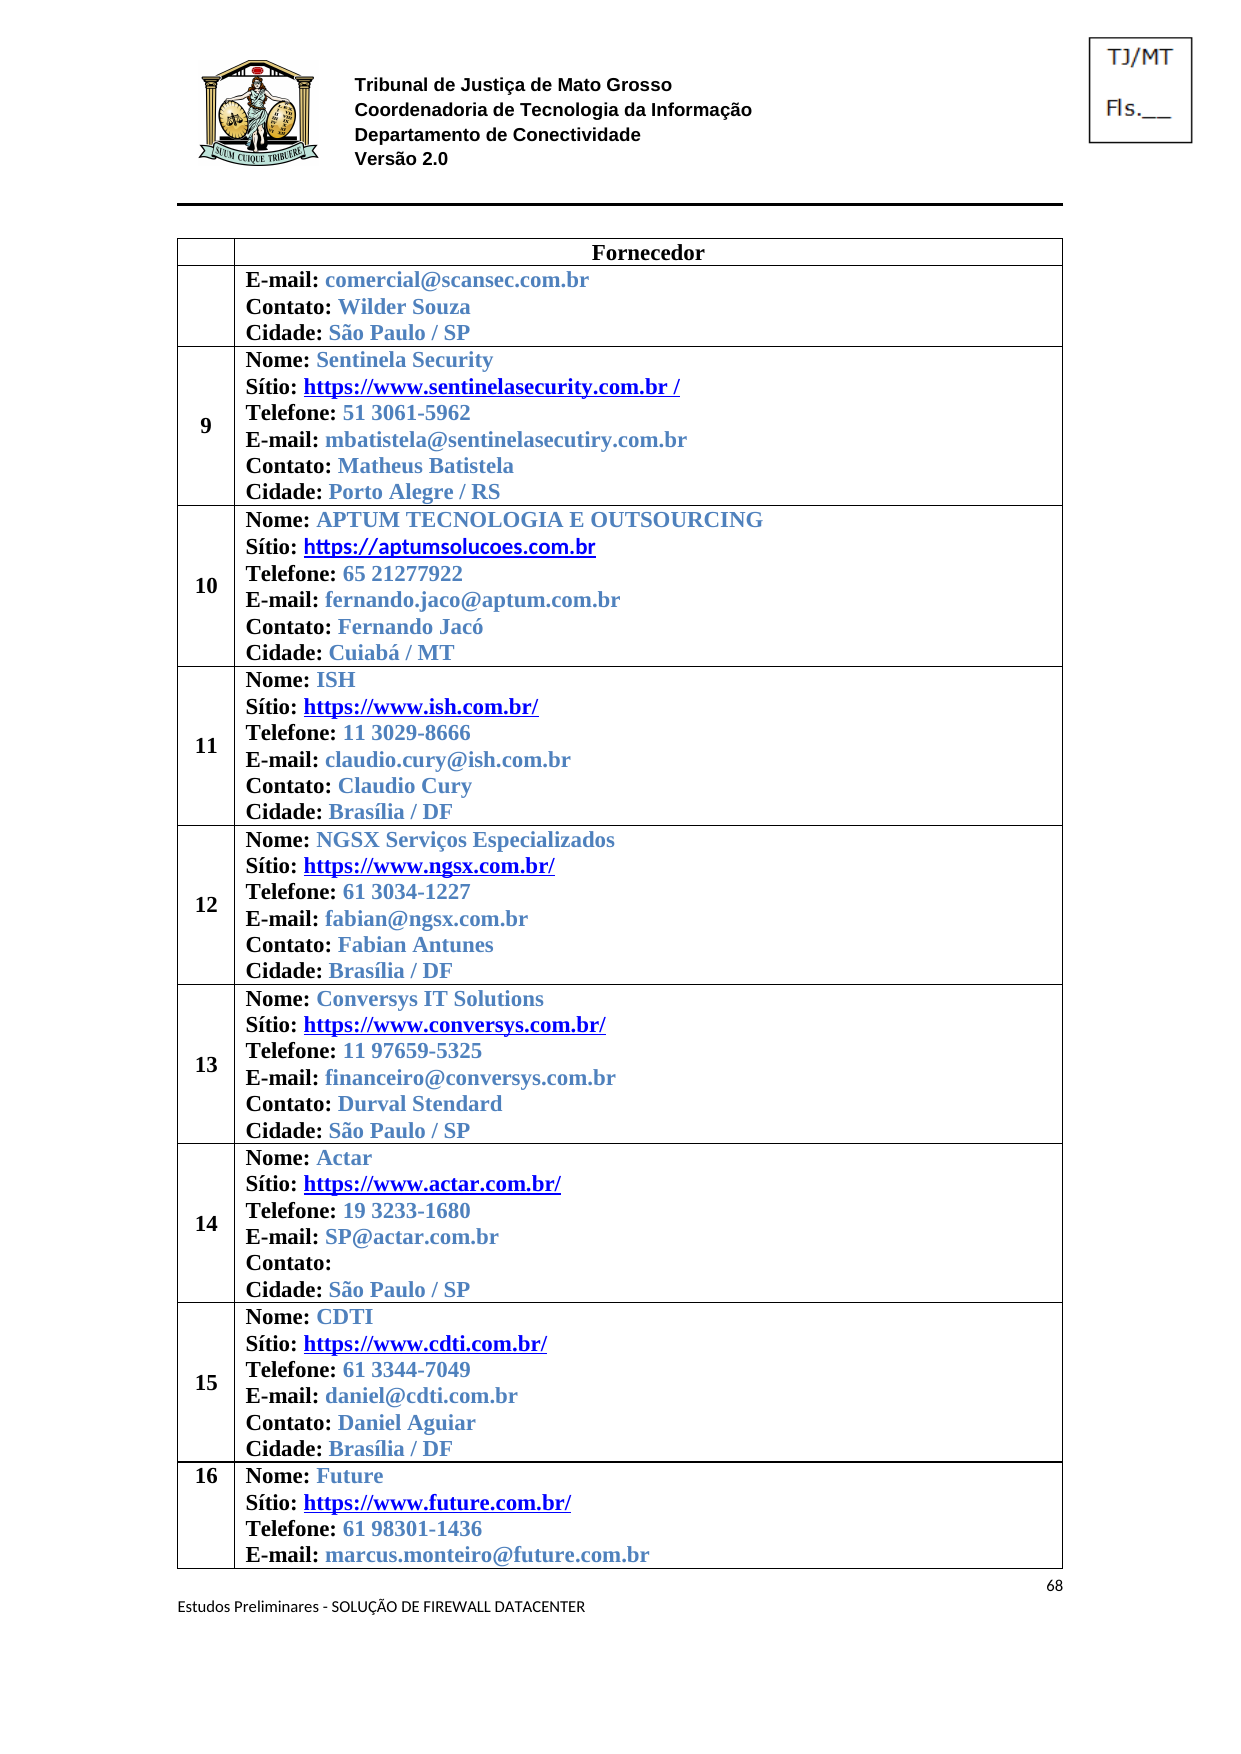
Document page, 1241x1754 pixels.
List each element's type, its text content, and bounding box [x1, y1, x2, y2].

table_cell Nome: Sentinela Security Sítio: https://www.sentinelasecurity.com.br / Telefone: 51 3061-5962 E-mail: mbatistela@sentinelasecutiry.com.br Contato: Matheus Batistela Cidade: Porto Alegre / RS [235, 347, 1062, 505]
table_cell 13 [178, 985, 234, 1143]
table_cell Nome: Scansec Sítio: https://www.scansec.com.br/ Telefone: 11 3136-0081 E-mail: comercial@scansec.com.br Contato: Wilder Souza Cidade: São Paulo / SP [235, 266, 1062, 346]
table_cell 14 [178, 1144, 234, 1302]
table_cell Nome: APTUM TECNOLOGIA E OUTSOURCING Sítio: https://aptumsolucoes.com.br Telefone: 65 21277922 E-mail: fernando.jaco@aptum.com.br Contato: Fernando Jacó Cidade: Cuiabá / MT [235, 506, 1062, 666]
table_cell Nome: CDTI Sítio: https://www.cdti.com.br/ Telefone: 61 3344-7049 E-mail: daniel@cdti.com.br Contato: Daniel Aguiar Cidade: Brasília / DF [235, 1303, 1062, 1461]
table_cell 8 [178, 266, 234, 346]
picture [198, 60, 319, 166]
table_cell 9 [178, 347, 234, 505]
table_header Fornecedor [235, 239, 1062, 265]
table_cell 15 [178, 1303, 234, 1461]
table_header [178, 239, 234, 265]
table_cell Nome: NGSX Serviços Especializados Sítio: https://www.ngsx.com.br/ Telefone: 61 3034-1227 E-mail: fabian@ngsx.com.br Contato: Fabian Antunes Cidade: Brasília / DF [235, 826, 1062, 984]
table_cell 16 [178, 1463, 234, 1568]
table_cell Nome: Actar Sítio: https://www.actar.com.br/ Telefone: 19 3233-1680 E-mail: SP@actar.com.br Contato: Cidade: São Paulo / SP [235, 1144, 1062, 1302]
table_cell 11 [178, 667, 234, 825]
table_cell Nome: Conversys IT Solutions Sítio: https://www.conversys.com.br/ Telefone: 11 97659-5325 E-mail: financeiro@conversys.com.br Contato: Durval Stendard Cidade: São Paulo / SP [235, 985, 1062, 1143]
picture [1085, 36, 1198, 146]
table_cell 10 [178, 506, 234, 666]
table_cell Nome: ISH Sítio: https://www.ish.com.br/ Telefone: 11 3029-8666 E-mail: claudio.cury@ish.com.br Contato: Claudio Cury Cidade: Brasília / DF [235, 667, 1062, 825]
table_cell 12 [178, 826, 234, 984]
